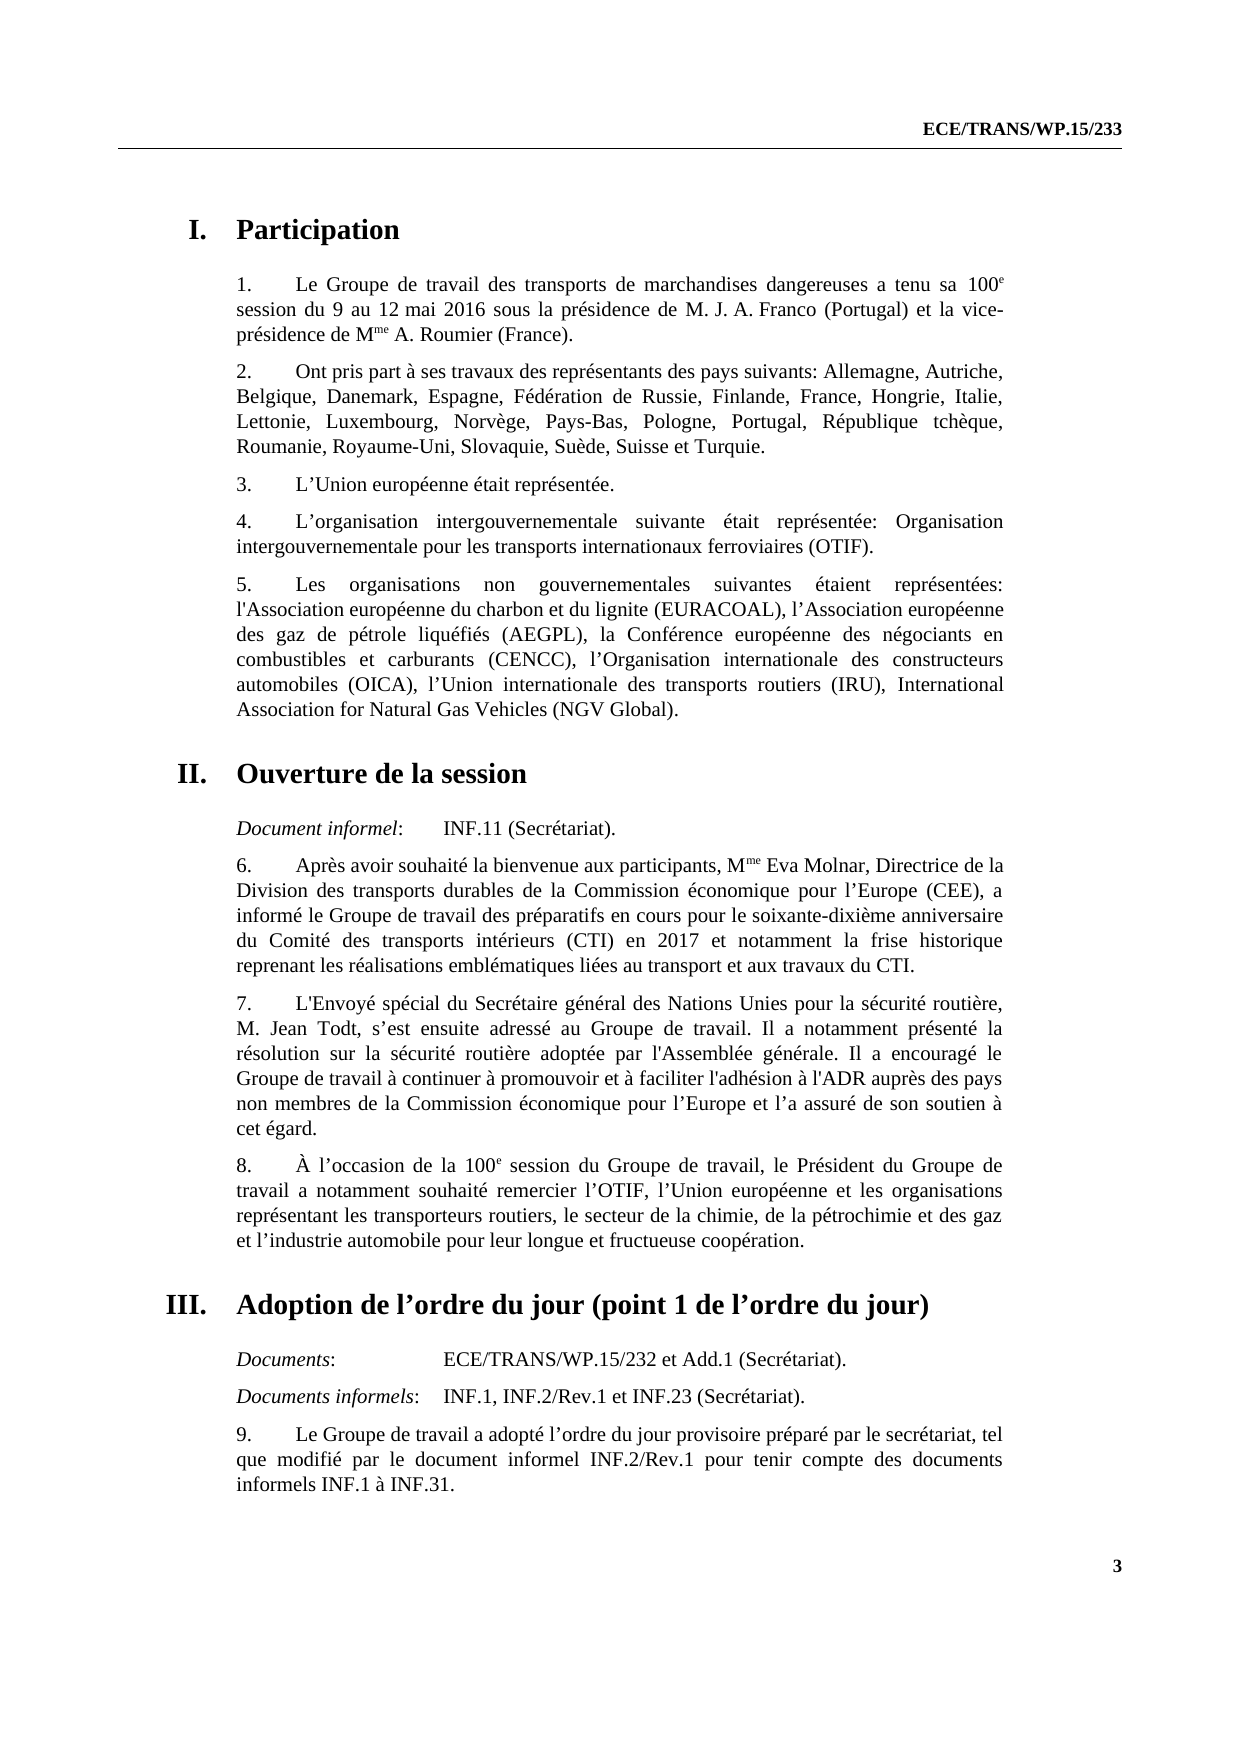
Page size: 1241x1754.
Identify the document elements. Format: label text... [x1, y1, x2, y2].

text Documents informels: INF.1, INF.2/Rev.1 et INF.23 (Secrétariat). [236, 1383, 1004, 1408]
text 3. L’Union européenne était représentée. [236, 471, 1004, 496]
text Document informel: INF.11 (Secrétariat). [236, 815, 1004, 840]
text II. Ouverture de la session [118, 758, 1004, 790]
text 1. Le Groupe de travail des transports de marchandises dangereuses a tenu sa 100e session du 9 au 12 mai 2016 sous la présidence de M. J. A. Franco (Portugal) et la vice-présidence de Mme A. Roumier (France). [236, 271, 1004, 346]
text Documents: ECE/TRANS/WP.15/232 et Add.1 (Secrétariat). [236, 1346, 1004, 1371]
text 5. Les organisations non gouvernementales suivantes étaient représentées: l'Association européenne du charbon et du lignite (EURACOAL), l’Association européenne des gaz de pétrole liquéfiés (AEGPL), la Conférence européenne des négociants en combustibles et carburants (CENCC), l’Organisation internationale des constructeurs automobiles (OICA), l’Union internationale des transports routiers (IRU), International Association for Natural Gas Vehicles (NGV Global). [236, 571, 1004, 721]
text 8. À l’occasion de la 100e session du Groupe de travail, le Président du Groupe de travail a notamment souhaité remercier l’OTIF, l’Union européenne et les organisations représentant les transporteurs routiers, le secteur de la chimie, de la pétrochimie et des gaz et l’industrie automobile pour leur longue et fructueuse coopération. [236, 1152, 1004, 1252]
text 9. Le Groupe de travail a adopté l’ordre du jour provisoire préparé par le secrétariat, tel que modifié par le document informel INF.2/Rev.1 pour tenir compte des documents informels INF.1 à INF.31. [236, 1421, 1004, 1496]
text 7. L'Envoyé spécial du Secrétaire général des Nations Unies pour la sécurité routière, M. Jean Todt, s’est ensuite adressé au Groupe de travail. Il a notamment présenté la résolution sur la sécurité routière adoptée par l'Assemblée générale. Il a encouragé le Groupe de travail à continuer à promouvoir et à faciliter l'adhésion à l'ADR auprès des pays non membres de la Commission économique pour l’Europe et l’a assuré de son soutien à cet égard. [236, 990, 1004, 1140]
text 4. L’organisation intergouvernementale suivante était représentée: Organisation intergouvernementale pour les transports internationaux ferroviaires (OTIF). [236, 508, 1004, 558]
text III. Adoption de l’ordre du jour (point 1 de l’ordre du jour) [118, 1290, 1004, 1321]
text 6. Après avoir souhaité la bienvenue aux participants, Mme Eva Molnar, Directrice de la Division des transports durables de la Commission économique pour l’Europe (CEE), a informé le Groupe de travail des préparatifs en cours pour le soixante-dixième anniversaire du Comité des transports intérieurs (CTI) en 2017 et notamment la frise historique reprenant les réalisations emblématiques liées au transport et aux travaux du CTI. [236, 852, 1004, 977]
text I. Participation [118, 215, 1004, 246]
text 2. Ont pris part à ses travaux des représentants des pays suivants: Allemagne, Autriche, Belgique, Danemark, Espagne, Fédération de Russie, Finlande, France, Hongrie, Italie, Lettonie, Luxembourg, Norvège, Pays-Bas, Pologne, Portugal, République tchèque, Roumanie, Royaume-Uni, Slovaquie, Suède, Suisse et Turquie. [236, 358, 1004, 458]
